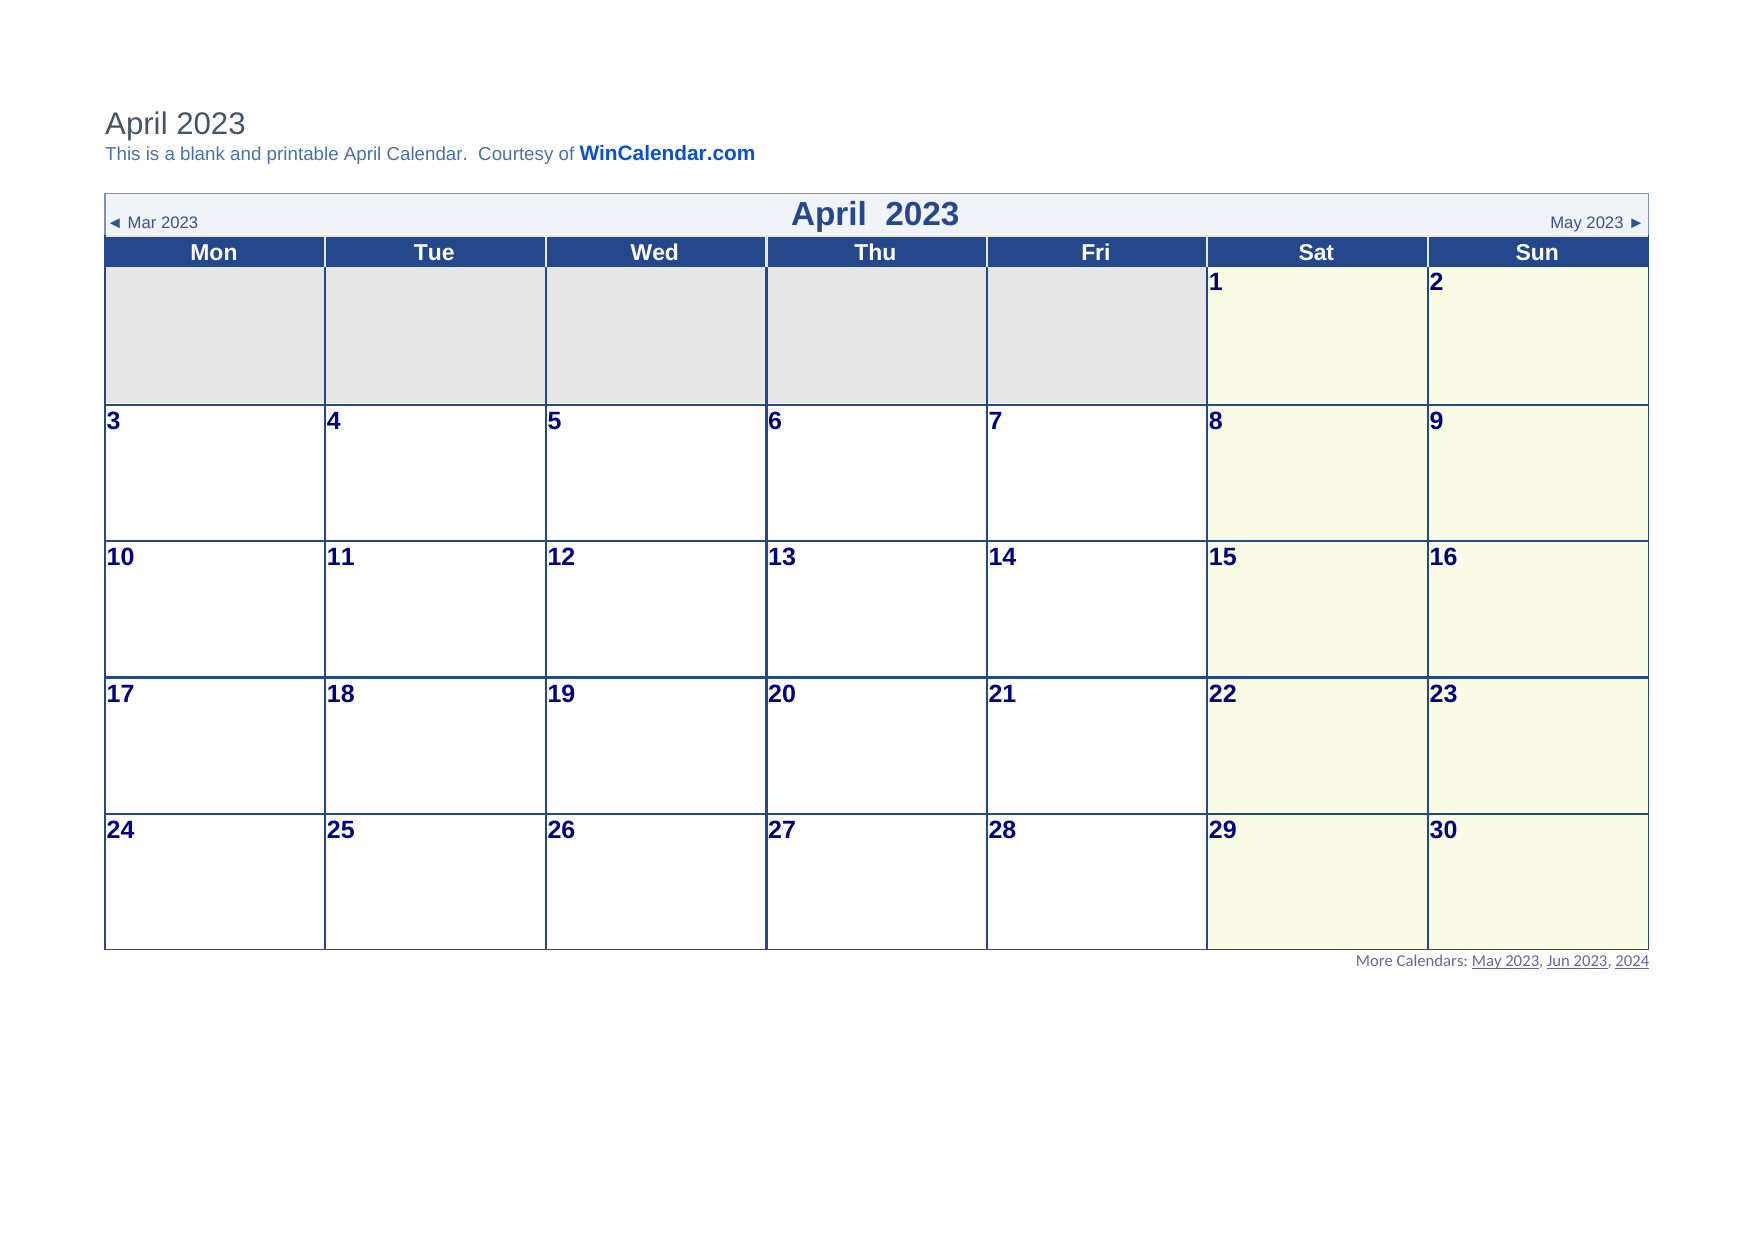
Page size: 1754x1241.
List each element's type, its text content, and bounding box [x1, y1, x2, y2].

table_cell [547, 267, 765, 403]
text April 2023 This is a blank and printable April Calendar. Courtesy of WinCalendar.com [105, 105, 1649, 193]
table_cell 22 [1208, 679, 1427, 813]
table_cell Mon [106, 237, 324, 267]
table_cell 2 [1429, 267, 1648, 403]
table_cell Thu [768, 237, 986, 267]
table_cell 10 [106, 542, 324, 676]
table_cell 21 [988, 679, 1206, 813]
table_cell 12 [547, 542, 765, 676]
table_cell 15 [1208, 542, 1427, 676]
table_cell 3 [106, 406, 324, 540]
table_cell 11 [326, 542, 545, 676]
table_cell Tue [326, 237, 545, 267]
table_cell 4 [326, 406, 545, 540]
table_cell 6 [768, 406, 986, 540]
table_cell [988, 267, 1206, 403]
table_cell 13 [768, 542, 986, 676]
table_cell Sat [1208, 237, 1427, 267]
table_cell 8 [1208, 406, 1427, 540]
table_cell 30 [1429, 815, 1648, 949]
table_cell Sun [1429, 237, 1648, 267]
text More Calendars: May 2023, Jun 2023, 2024 [105, 950, 1649, 971]
table_cell Wed [547, 237, 765, 267]
table_cell 23 [1429, 679, 1648, 813]
table_cell Fri [988, 237, 1206, 267]
table_cell 24 [106, 815, 324, 949]
table_cell 14 [988, 542, 1206, 676]
table_cell 9 [1429, 406, 1648, 540]
table_cell 17 [106, 679, 324, 813]
table_cell 5 [547, 406, 765, 540]
table_cell 26 [547, 815, 765, 949]
table_cell 20 [768, 679, 986, 813]
table_cell 27 [768, 815, 986, 949]
table_cell 7 [988, 406, 1206, 540]
table_cell [326, 267, 545, 403]
table_cell 1 [1208, 267, 1427, 403]
table_header ◄ Mar 2023 [106, 194, 325, 234]
table_cell 29 [1208, 815, 1427, 949]
table_cell 28 [988, 815, 1206, 949]
table_cell [768, 267, 986, 403]
table_header April 2023 [325, 194, 1428, 234]
table_header May 2023 ► [1428, 194, 1648, 234]
table_cell 19 [547, 679, 765, 813]
table_cell [106, 267, 324, 403]
table_cell 25 [326, 815, 545, 949]
table_cell 18 [326, 679, 545, 813]
table_cell 16 [1429, 542, 1648, 676]
